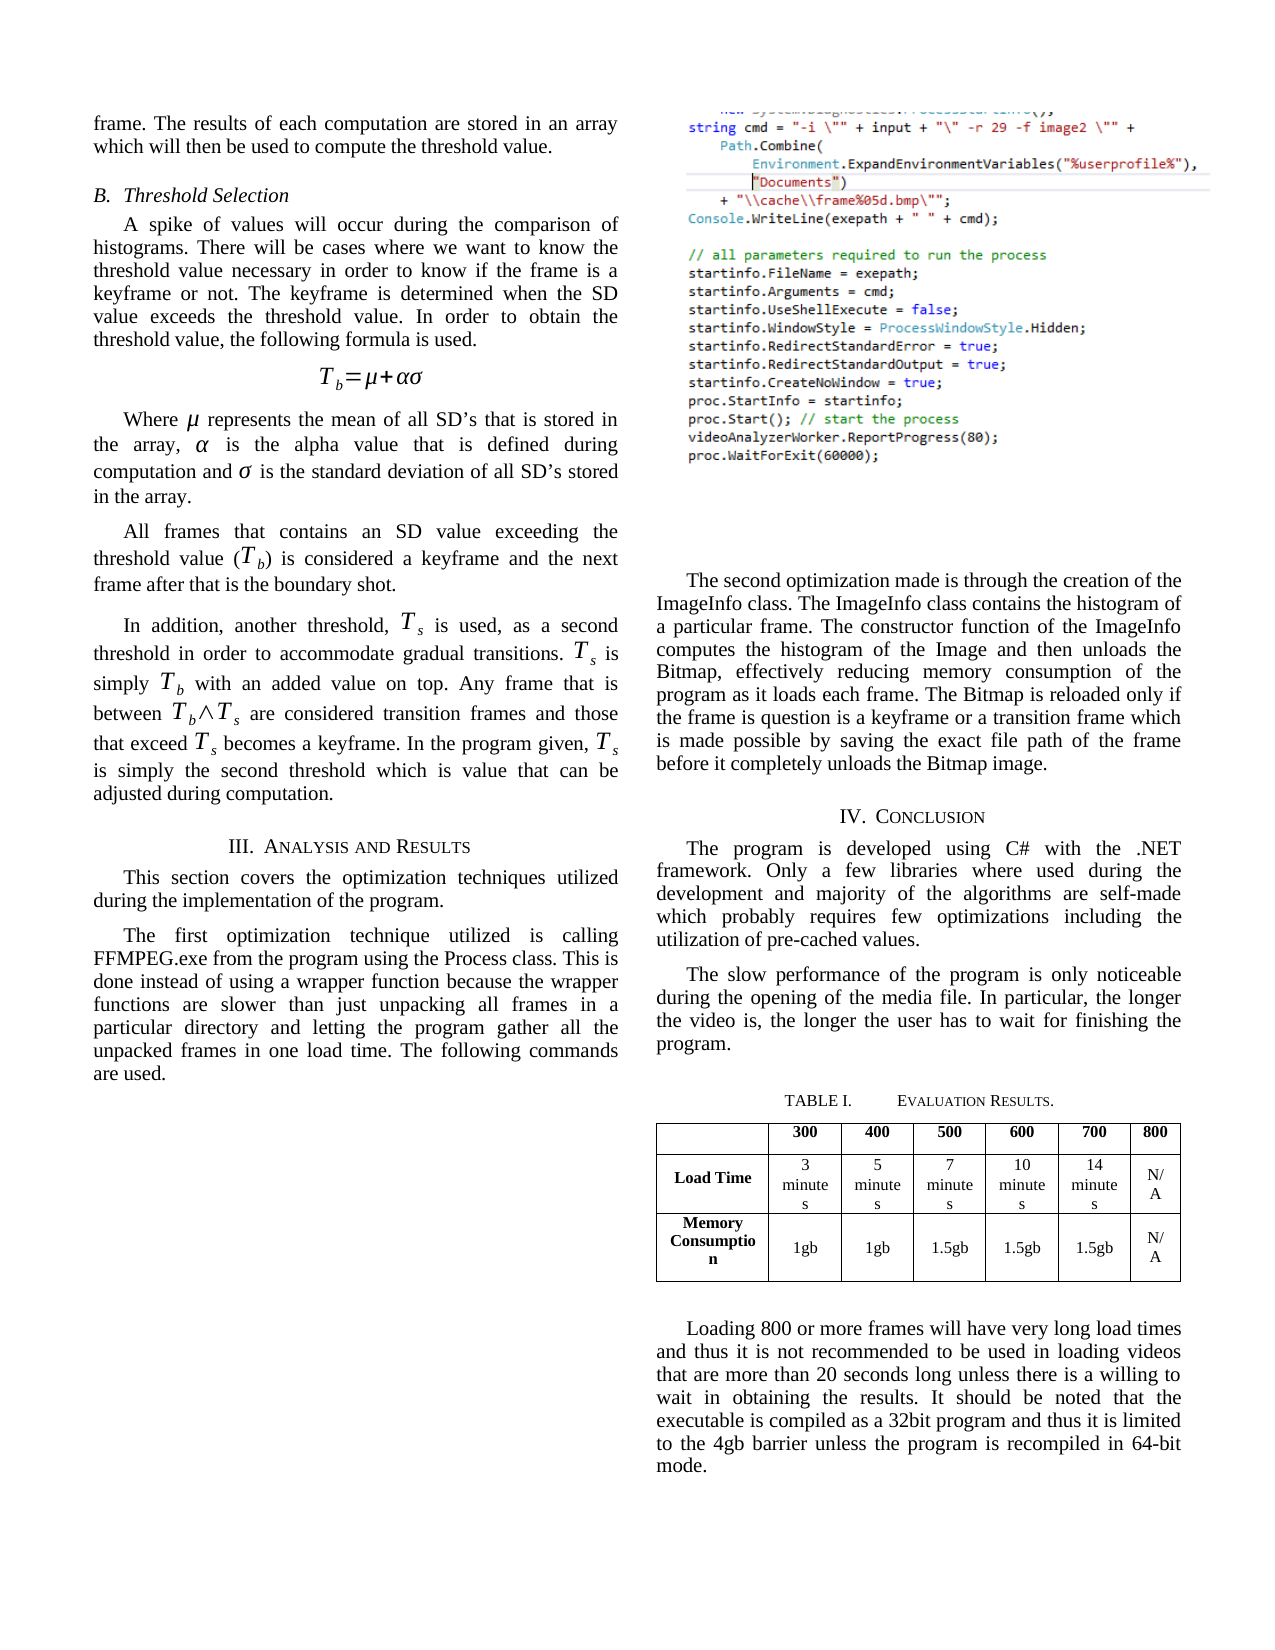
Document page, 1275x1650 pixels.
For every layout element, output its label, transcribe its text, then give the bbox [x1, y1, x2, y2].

table_header 500 [914, 1124, 985, 1154]
table_cell 1.5gb [986, 1214, 1058, 1281]
table_header 600 [986, 1124, 1058, 1154]
text Evaluation Results. [656, 1093, 1182, 1110]
table_cell 7 minutes [914, 1155, 985, 1213]
table_header 800 [1131, 1124, 1180, 1154]
subtitle Threshold Selection [93, 183, 619, 207]
table_cell 1.5gb [1059, 1214, 1130, 1281]
table_cell 10 minutes [986, 1155, 1058, 1213]
text Where represents the mean of all SD’s that is stored in the array, is the alpha value that is defined during computation and is the standard deviation of all SD’s stored in the array. [93, 406, 619, 508]
table_header [657, 1124, 768, 1154]
table_cell 1gb [842, 1214, 913, 1281]
table_header 700 [1059, 1124, 1130, 1154]
text A spike of values will occur during the comparison of histograms. There will be cases where we want to know the threshold value necessary in order to know if the frame is a keyframe or not. The keyframe is determined when the SD value exceeds the threshold value. In order to obtain the threshold value, the following formula is used. [93, 213, 619, 351]
subtitle Conclusion [656, 804, 1182, 828]
text The program is developed using C# with the .NET framework. Only a few libraries where used during the development and majority of the algorithms are self-made which probably requires few optimizations including the utilization of pre-cached values. [656, 837, 1182, 951]
subtitle Analysis and Results [93, 834, 619, 858]
text The slow performance of the program is only noticeable during the opening of the media file. In particular, the longer the video is, the longer the user has to wait for finishing the program. [656, 964, 1182, 1055]
table_header 400 [842, 1124, 913, 1154]
text All frames that contains an SD value exceeding the threshold value () is considered a keyframe and the next frame after that is the boundary shot. [93, 520, 619, 596]
table_cell 1.5gb [914, 1214, 985, 1281]
table_cell Load Time [657, 1155, 768, 1213]
table_cell N/A [1131, 1155, 1180, 1213]
table_cell 1gb [769, 1214, 841, 1281]
text The second optimization made is through the creation of the ImageInfo class. The ImageInfo class contains the histogram of a particular frame. The constructor function of the ImageInfo computes the histogram of the Image and then unloads the Bitmap, effectively reducing memory consumption of the program as it loads each frame. The Bitmap is reloaded only if the frame is question is a keyframe or a transition frame which is made possible by saving the exact file path of the frame before it completely unloads the Bitmap image. [656, 569, 1182, 775]
text The first optimization technique utilized is calling FFMPEG.exe from the program using the Process class. This is done instead of using a wrapper function because the wrapper functions are slower than just unpacking all frames in a particular directory and letting the program gather all the unpacked frames in one load time. The following commands are used. [93, 925, 619, 1085]
text This section covers the optimization techniques utilized during the implementation of the program. [93, 866, 619, 912]
text Loading 800 or more frames will have very long load times and thus it is not recommended to be used in loading videos that are more than 20 seconds long unless there is a willing to wait in obtaining the results. It should be noted that the executable is compiled as a 32bit program and thus it is limited to the 4gb barrier unless the program is recompiled in 64-bit mode. [656, 1317, 1182, 1477]
text In addition, another threshold, is used, as a second threshold in order to accommodate gradual transitions. is simply with an added value on top. Any frame that is between are considered transition frames and those that exceed becomes a keyframe. In the program given, is simply the second threshold which is value that can be adjusted during computation. [93, 608, 619, 805]
table_cell N/A [1131, 1214, 1180, 1281]
table_header 300 [769, 1124, 841, 1154]
table_cell 3 minutes [769, 1155, 841, 1213]
table_cell 5 minutes [842, 1155, 913, 1213]
table_cell 14 minutes [1059, 1155, 1130, 1213]
table_cell Memory Consumption [657, 1214, 768, 1281]
